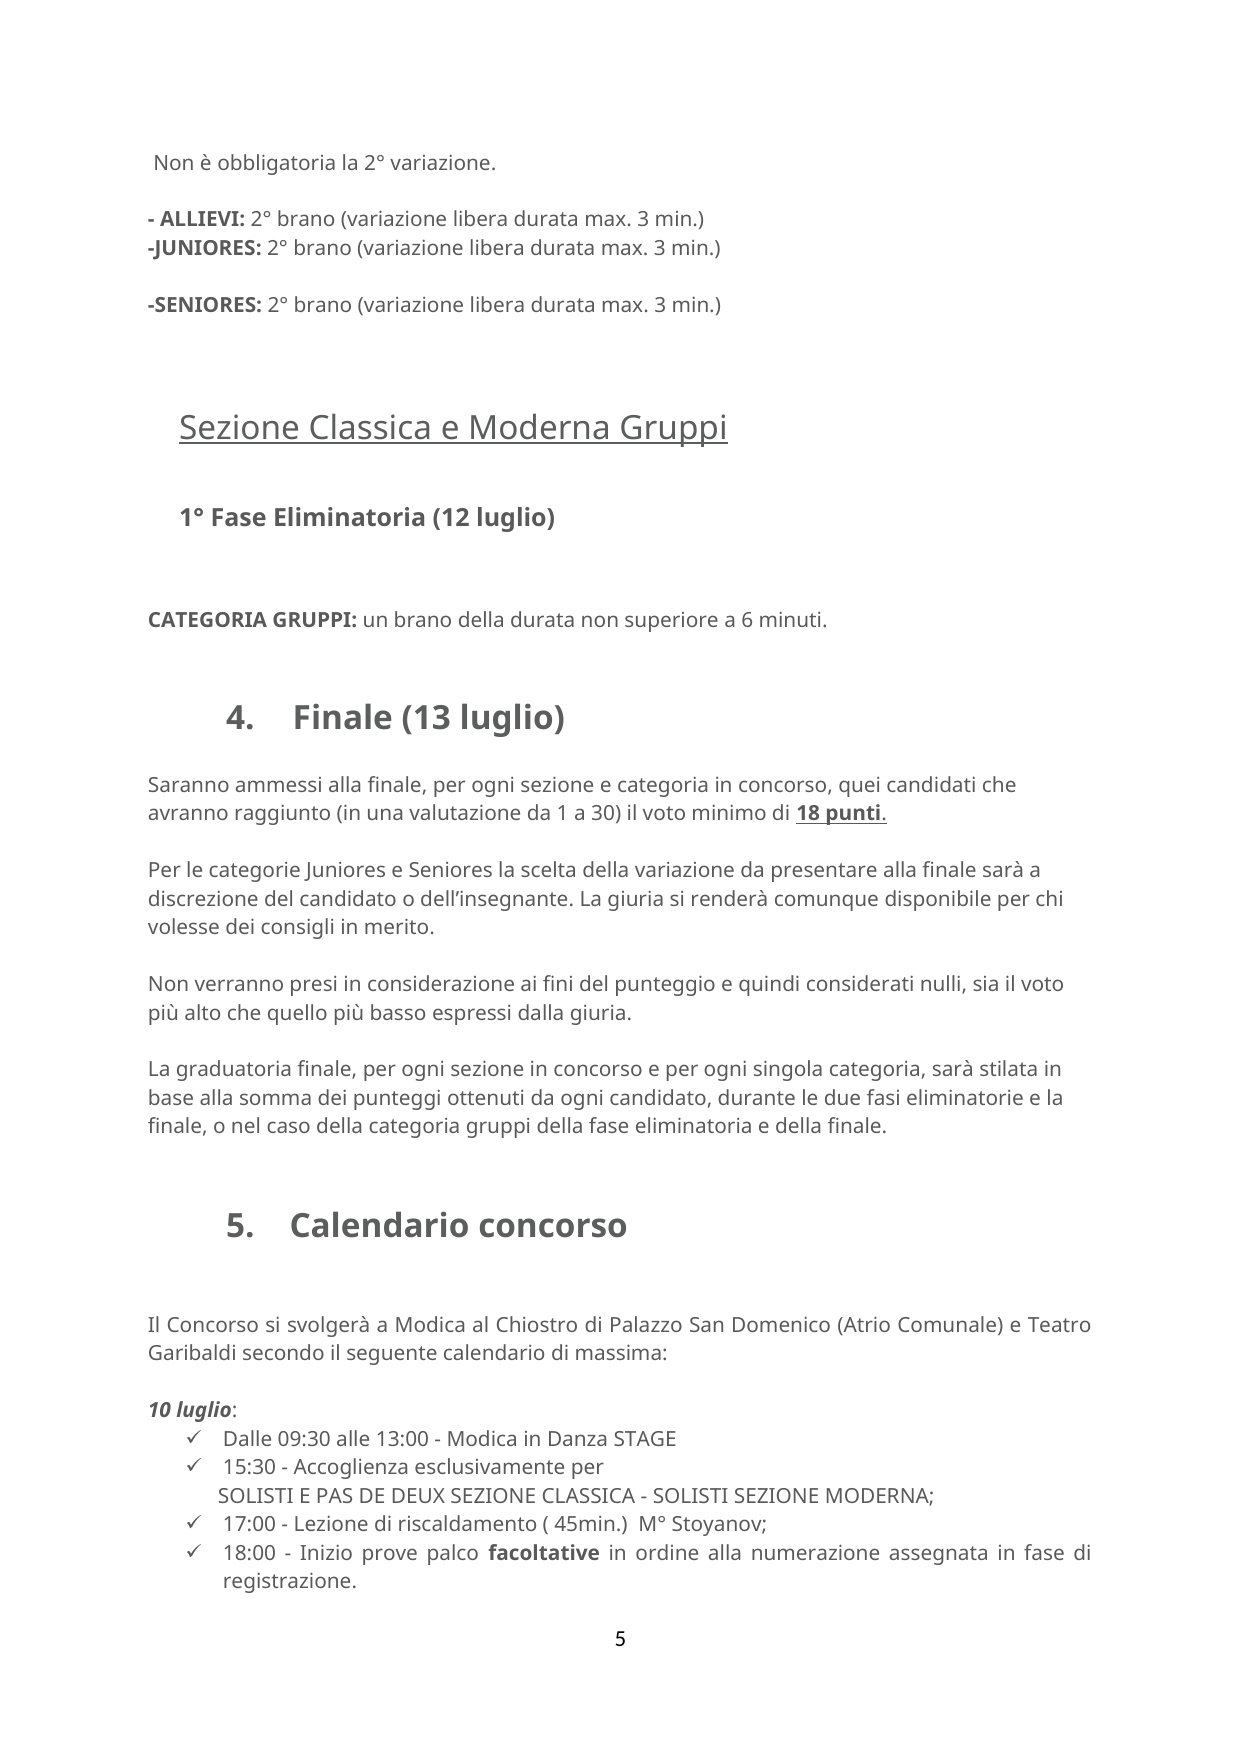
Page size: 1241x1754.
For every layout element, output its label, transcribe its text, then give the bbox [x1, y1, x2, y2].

text Il Concorso si svolgerà a Modica al Chiostro di Palazzo San Domenico (Atrio Comunale) e Teatro Garibaldi secondo il seguente calendario di massima: [148, 1310, 1093, 1367]
text La graduatoria finale, per ogni sezione in concorso e per ogni singola categoria, sarà stilata in base alla somma dei punteggi ottenuti da ogni candidato, durante le due fasi eliminatorie e la finale, o nel caso della categoria gruppi della fase eliminatoria e della finale. [148, 1054, 1093, 1140]
text Saranno ammessi alla finale, per ogni sezione e categoria in concorso, quei candidati che avranno raggiunto (in una valutazione da 1 a 30) il voto minimo di 18 punti. [148, 770, 1093, 827]
text -SENIORES: 2° brano (variazione libera durata max. 3 min.) [148, 290, 1093, 318]
text CATEGORIA GRUPPI: un brano della durata non superiore a 6 minuti. [148, 605, 1093, 633]
text SOLISTI E PAS DE DEUX SEZIONE CLASSICA - SOLISTI SEZIONE MODERNA; [185, 1481, 1093, 1509]
list 18:00 - Inizio prove palco facoltative in ordine alla numerazione assegnata in fase di registrazione. [185, 1538, 1093, 1594]
text Per le categorie Juniores e Seniores la scelta della variazione da presentare alla finale sarà a discrezione del candidato o dell’insegnante. La giuria si renderà comunque disponibile per chi volesse dei consigli in merito. [148, 855, 1093, 941]
list 15:30 - Accoglienza esclusivamente per [185, 1452, 1093, 1481]
text Sezione Classica e Moderna Gruppi [179, 403, 1061, 449]
list 17:00 - Lezione di riscaldamento ( 45min.) M° Stoyanov; [185, 1509, 1093, 1538]
text -JUNIORES: 2° brano (variazione libera durata max. 3 min.) [148, 233, 1093, 261]
text 1° Fase Eliminatoria (12 luglio) [179, 500, 1061, 534]
list Dalle 09:30 alle 13:00 - Modica in Danza STAGE [185, 1424, 1093, 1452]
text Non verranno presi in considerazione ai fini del punteggio e quindi considerati nulli, sia il voto più alto che quello più basso espressi dalla giuria. [148, 969, 1093, 1026]
text 10 luglio: [148, 1395, 1093, 1424]
list Finale (13 luglio) [226, 693, 1093, 739]
text - ALLIEVI: 2° brano (variazione libera durata max. 3 min.) [148, 204, 1093, 233]
text Non è obbligatoria la 2° variazione. [148, 148, 1093, 176]
list Calendario concorso [226, 1202, 1061, 1248]
